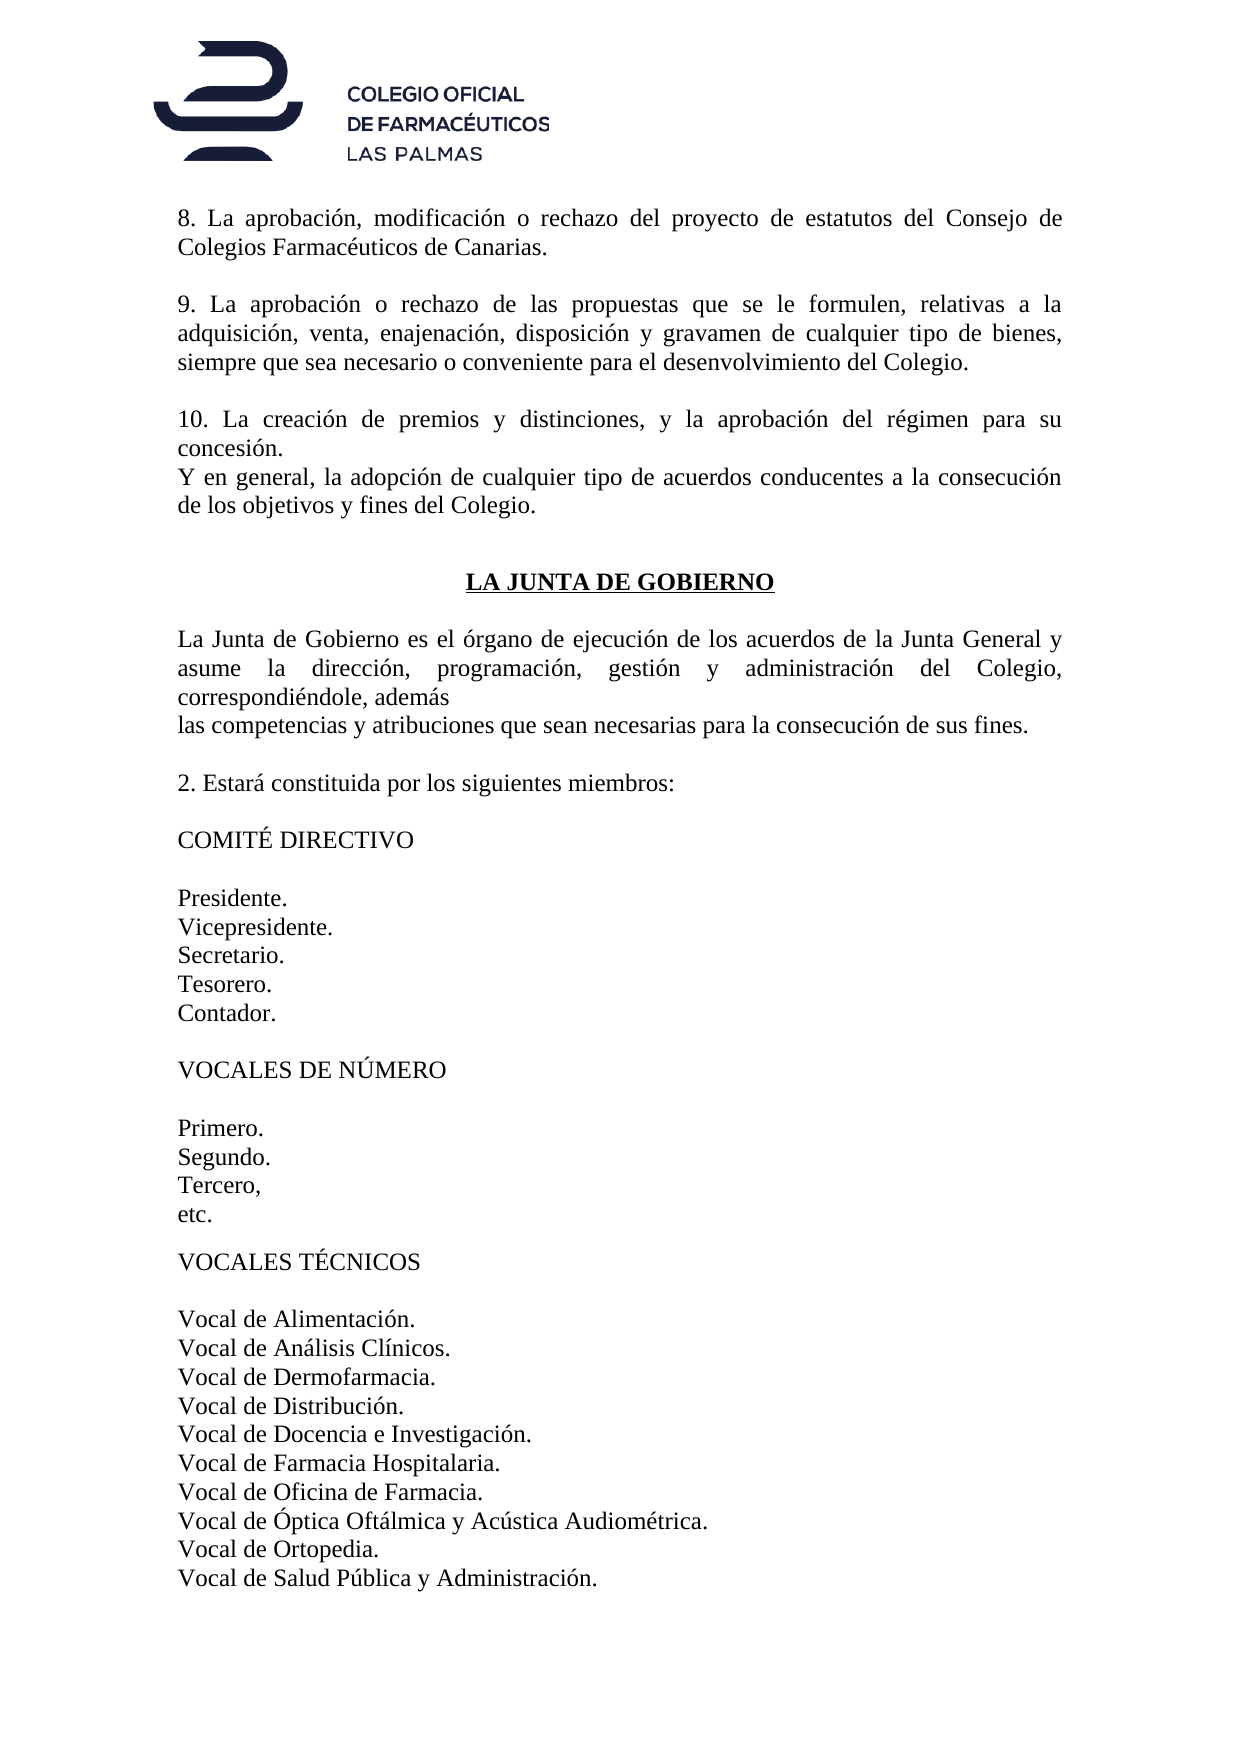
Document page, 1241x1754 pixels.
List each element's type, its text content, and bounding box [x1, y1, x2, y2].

text Y en general, la adopción de cualquier tipo de acuerdos conducentes a la consecución de los objetivos y fines del Colegio. [177, 462, 1063, 519]
text Primero. [177, 1113, 1063, 1142]
text Tercero, [177, 1171, 1063, 1199]
text Presidente. [177, 883, 1063, 912]
text las competencias y atribuciones que sean necesarias para la consecución de sus fines. [177, 711, 1063, 739]
text VOCALES DE NÚMERO [177, 1056, 1063, 1084]
text etc. [177, 1199, 1063, 1228]
text Vocal de Docencia e Investigación. [177, 1419, 1063, 1448]
text 10. La creación de premios y distinciones, y la aprobación del régimen para su concesión. [177, 404, 1063, 462]
picture [153, 41, 549, 161]
text 2. Estará constituida por los siguientes miembros: [177, 768, 1063, 797]
text Vocal de Alimentación. [177, 1304, 1063, 1333]
text Vocal de Ortopedia. [177, 1534, 1063, 1563]
text 9. La aprobación o rechazo de las propuestas que se le formulen, relativas a la adquisición, venta, enajenación, disposición y gravamen de cualquier tipo de bienes, siempre que sea necesario o conveniente para el desenvolvimiento del Colegio. [177, 289, 1063, 375]
text Vocal de Óptica Oftálmica y Acústica Audiométrica. [177, 1506, 1063, 1534]
text Tesorero. [177, 969, 1063, 998]
text Contador. [177, 998, 1063, 1027]
text Segundo. [177, 1142, 1063, 1171]
text Vocal de Análisis Clínicos. [177, 1333, 1063, 1362]
text VOCALES TÉCNICOS [177, 1247, 1063, 1276]
text Vocal de Distribución. [177, 1391, 1063, 1419]
text 8. La aprobación, modificación o rechazo del proyecto de estatutos del Consejo de Colegios Farmacéuticos de Canarias. [177, 203, 1063, 260]
text Vocal de Farmacia Hospitalaria. [177, 1448, 1063, 1477]
text Vocal de Oficina de Farmacia. [177, 1477, 1063, 1506]
text Vocal de Salud Pública y Administración. [177, 1563, 1063, 1592]
text Vicepresidente. [177, 912, 1063, 941]
text Secretario. [177, 941, 1063, 969]
text COMITÉ DIRECTIVO [177, 826, 1063, 854]
text Vocal de Dermofarmacia. [177, 1362, 1063, 1391]
text La Junta de Gobierno es el órgano de ejecución de los acuerdos de la Junta General y asume la dirección, programación, gestión y administración del Colegio, correspondiéndole, además [177, 624, 1063, 711]
text LA JUNTA DE GOBIERNO [177, 567, 1063, 596]
